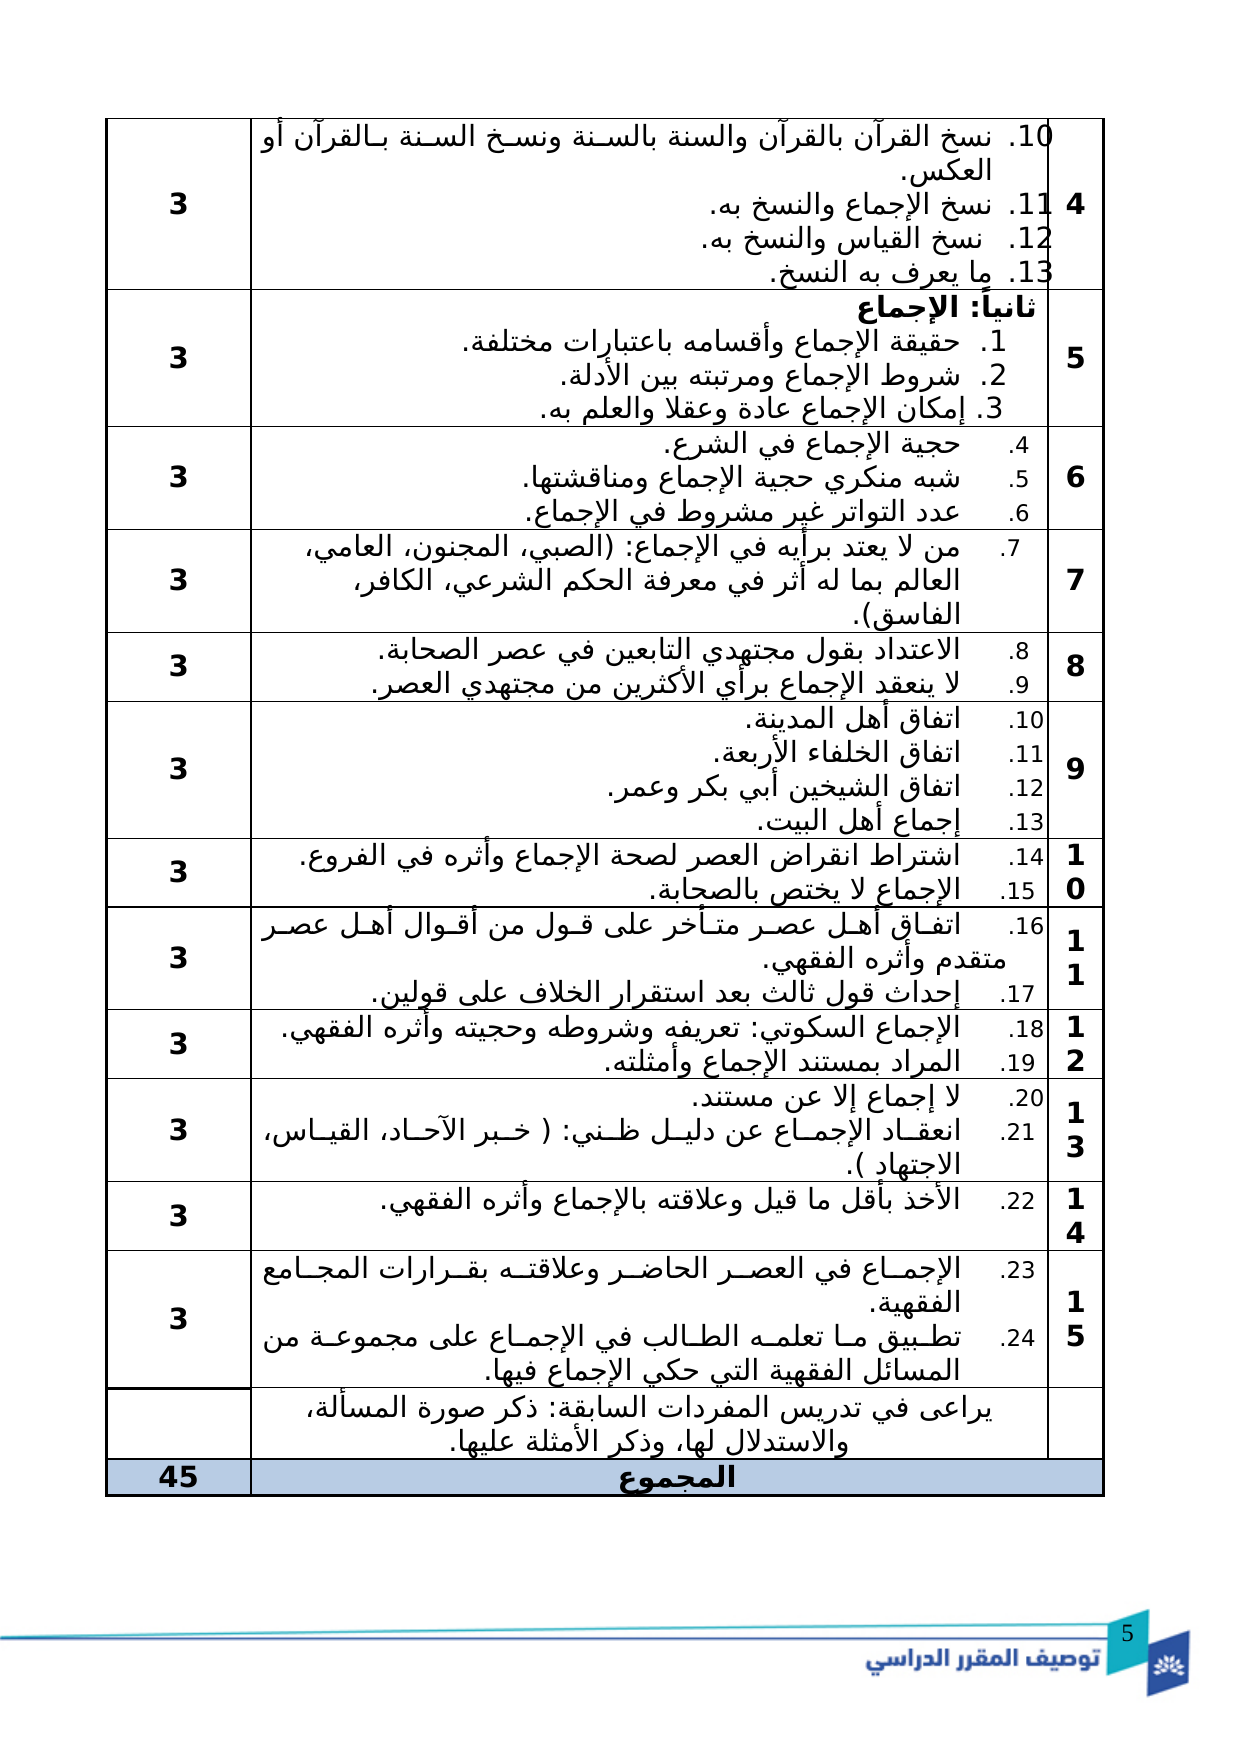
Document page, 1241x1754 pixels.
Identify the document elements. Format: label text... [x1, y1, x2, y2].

table_cell 3 [108, 427, 250, 529]
table_cell 9 [1049, 702, 1102, 837]
table_cell اتفاق أهل عصر متأخر على قول من أقوال أهل عصر متقدم وأثره الفقهي. إحداث قول ثالث بعد استقرار الخلاف على قولين. [252, 908, 1047, 1009]
table_cell 3 [108, 1079, 250, 1181]
table_cell الإجماع السكوتي: تعريفه وشروطه وحجيته وأثره الفقهي. المراد بمستند الإجماع وأمثلته. [252, 1010, 1047, 1078]
table_cell [108, 1390, 250, 1458]
table_cell 45 [108, 1460, 250, 1494]
table_cell 3 [108, 1182, 250, 1250]
table_cell 3 [108, 1251, 250, 1387]
table_cell اشتراط انقراض العصر لصحة الإجماع وأثره في الفروع. الإجماع لا يختص بالصحابة. [252, 839, 1047, 906]
table_cell 4 [1049, 119, 1102, 289]
table_cell 3 [108, 839, 250, 906]
table_cell نسخ القرآن بالقرآن والسنة بالسنة ونسخ السنة بالقرآن أو العكس. نسخ الإجماع والنسخ به. نسخ القياس والنسخ به. ما يعرف به النسخ. [252, 119, 1047, 289]
table_cell 6 [1049, 427, 1102, 529]
table_cell ثانياً: الإجماع 1. حقيقة الإجماع وأقسامه باعتبارات مختلفة. 2. شروط الإجماع ومرتبته بين الأدلة. 3. إمكان الإجماع عادة وعقلا والعلم به. [252, 290, 1047, 426]
table_cell يراعى في تدريس المفردات السابقة: ذكر صورة المسألة، والاستدلال لها، وذكر الأمثلة عليها. [252, 1388, 1047, 1458]
table_cell 15 [1049, 1251, 1102, 1387]
table_cell حجية الإجماع في الشرع. شبه منكري حجية الإجماع ومناقشتها. عدد التواتر غير مشروط في الإجماع. [252, 427, 1047, 529]
table_cell الاعتداد بقول مجتهدي التابعين في عصر الصحابة. لا ينعقد الإجماع برأي الأكثرين من مجتهدي العصر. [252, 633, 1047, 701]
table_cell 14 [1049, 1182, 1102, 1250]
table_cell 11 [1049, 908, 1102, 1009]
table_cell 3 [108, 530, 250, 632]
table_cell 3 [108, 908, 250, 1009]
table_cell 3 [108, 1010, 250, 1078]
table_cell اتفاق أهل المدينة. اتفاق الخلفاء الأربعة. اتفاق الشيخين أبي بكر وعمر. إجماع أهل البيت. [252, 702, 1047, 837]
table_cell 3 [108, 702, 250, 837]
table_cell من لا يعتد برأيه في الإجماع: (الصبي، المجنون، العامي، العالم بما له أثر في معرفة الحكم الشرعي، الكافر، الفاسق). [252, 530, 1047, 632]
table_cell الإجماع في العصر الحاضر وعلاقته بقرارات المجامع الفقهية. تطبيق ما تعلمه الطالب في الإجماع على مجموعة من المسائل الفقهية التي حكي الإجماع فيها. [252, 1251, 1047, 1387]
table_cell المجموع [252, 1460, 1102, 1494]
table_cell 3 [108, 633, 250, 701]
table_cell 3 [108, 290, 250, 426]
table_cell 10 [1049, 839, 1102, 906]
table_cell 8 [1049, 633, 1102, 701]
table_cell 12 [1049, 1010, 1102, 1078]
table_cell [1049, 1388, 1102, 1458]
table_cell لا إجماع إلا عن مستند. انعقاد الإجماع عن دليل ظني: ( خبر الآحاد، القياس، الاجتهاد ). [252, 1079, 1047, 1181]
table_cell 7 [1049, 530, 1102, 632]
table_cell الأخذ بأقل ما قيل وعلاقته بالإجماع وأثره الفقهي. [252, 1182, 1047, 1250]
table_cell 5 [1049, 290, 1102, 426]
table_cell 13 [1049, 1079, 1102, 1181]
table_cell 3 [108, 119, 250, 289]
picture [0, 1589, 1200, 1715]
